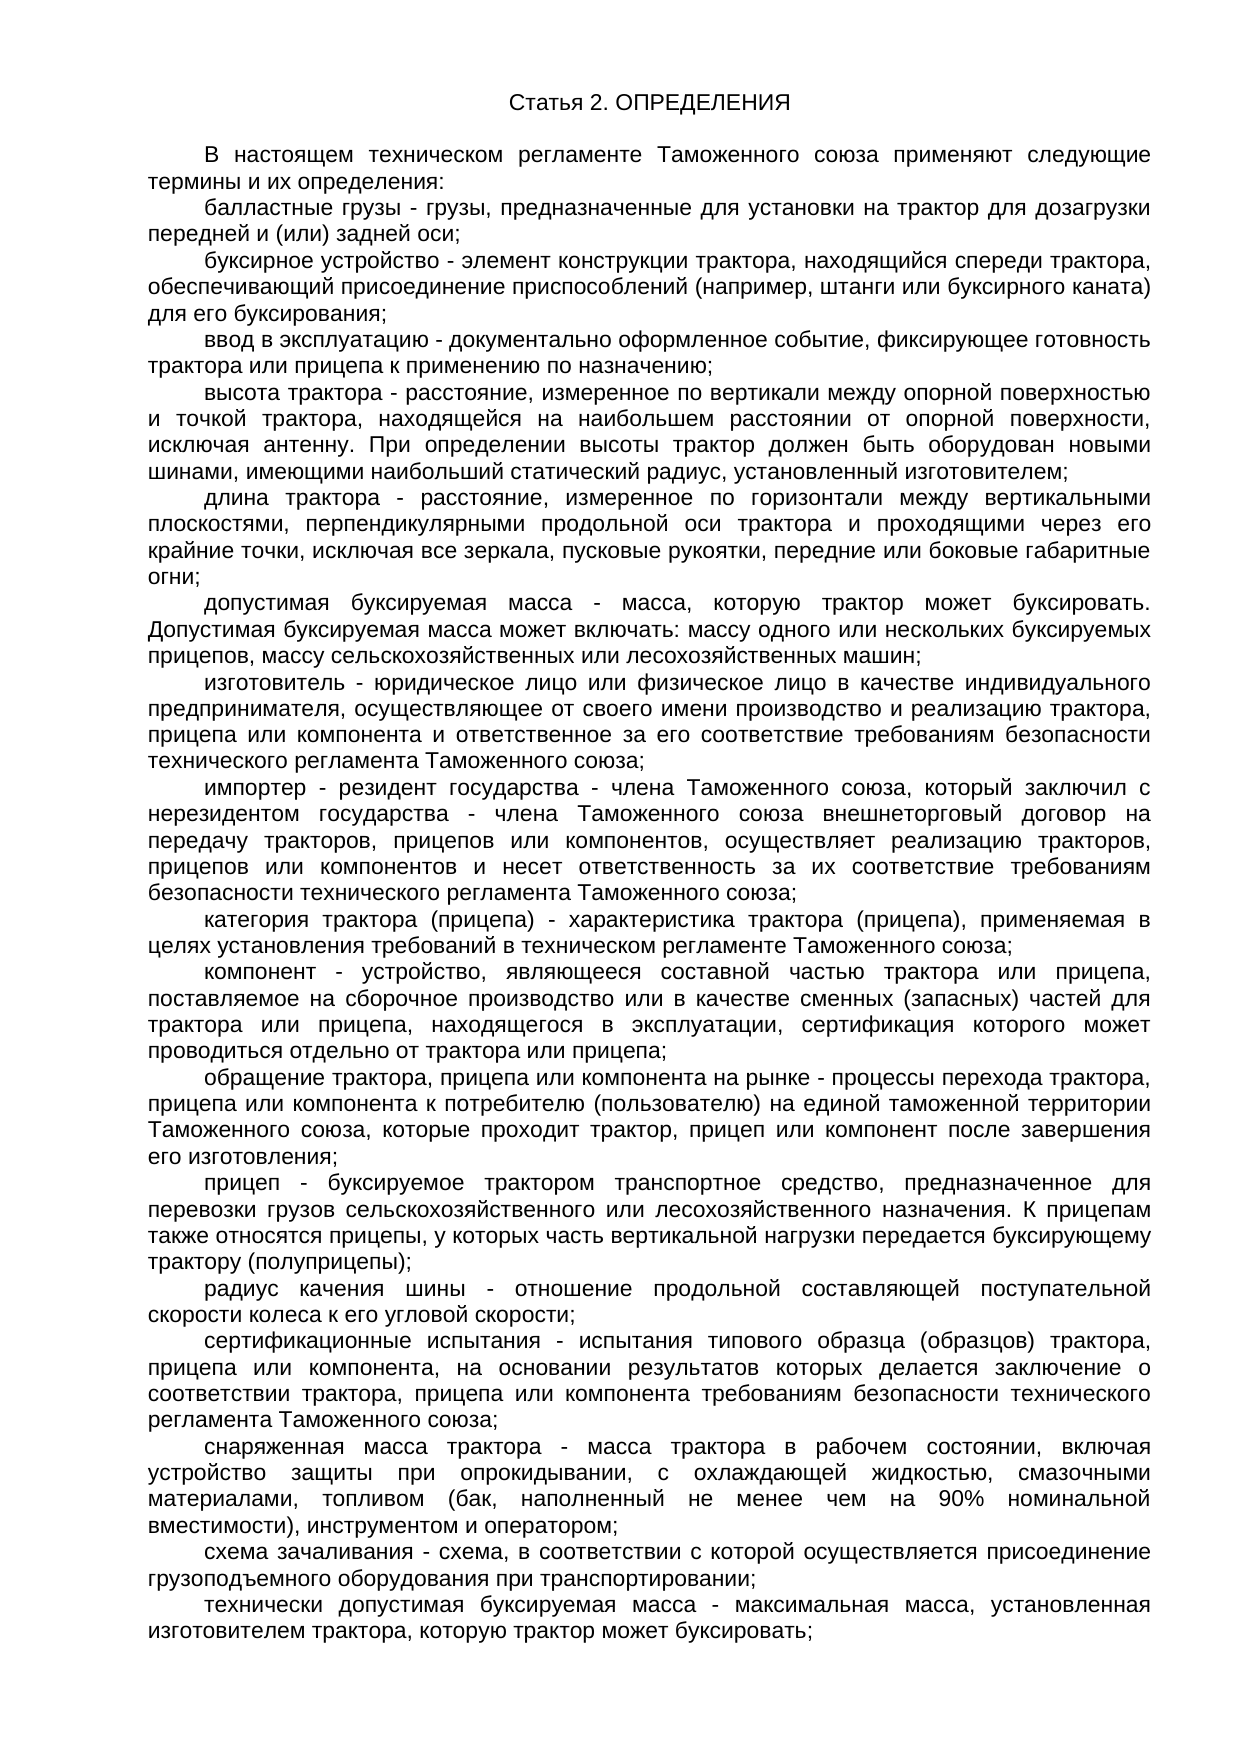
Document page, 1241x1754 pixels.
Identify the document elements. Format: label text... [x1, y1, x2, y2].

text буксирное устройство - элемент конструкции трактора, находящийся спереди трактора, обеспечивающий присоединение приспособлений (например, штанги или буксирного каната) для его буксирования; [148, 247, 1152, 326]
text Статья 2. ОПРЕДЕЛЕНИЯ [148, 89, 1152, 115]
text радиус качения шины - отношение продольной составляющей поступательной скорости колеса к его угловой скорости; [148, 1274, 1152, 1327]
text балластные грузы - грузы, предназначенные для установки на трактор для дозагрузки передней и (или) задней оси; [148, 194, 1152, 247]
text технически допустимая буксируемая масса - максимальная масса, установленная изготовителем трактора, которую трактор может буксировать; [148, 1591, 1152, 1643]
text длина трактора - расстояние, измеренное по горизонтали между вертикальными плоскостями, перпендикулярными продольной оси трактора и проходящими через его крайние точки, исключая все зеркала, пусковые рукоятки, передние или боковые габаритные огни; [148, 484, 1152, 589]
text сертификационные испытания - испытания типового образца (образцов) трактора, прицепа или компонента, на основании результатов которых делается заключение о соответствии трактора, прицепа или компонента требованиям безопасности технического регламента Таможенного союза; [148, 1327, 1152, 1433]
text высота трактора - расстояние, измеренное по вертикали между опорной поверхностью и точкой трактора, находящейся на наибольшем расстоянии от опорной поверхности, исключая антенну. При определении высоты трактор должен быть оборудован новыми шинами, имеющими наибольший статический радиус, установленный изготовителем; [148, 378, 1152, 484]
text изготовитель - юридическое лицо или физическое лицо в качестве индивидуального предпринимателя, осуществляющее от своего имени производство и реализацию трактора, прицепа или компонента и ответственное за его соответствие требованиям безопасности технического регламента Таможенного союза; [148, 668, 1152, 774]
text категория трактора (прицепа) - характеристика трактора (прицепа), применяемая в целях установления требований в техническом регламенте Таможенного союза; [148, 906, 1152, 958]
text В настоящем техническом регламенте Таможенного союза применяют следующие термины и их определения: [148, 141, 1152, 194]
text схема зачаливания - схема, в соответствии с которой осуществляется присоединение грузоподъемного оборудования при транспортировании; [148, 1538, 1152, 1591]
text импортер - резидент государства - члена Таможенного союза, который заключил с нерезидентом государства - члена Таможенного союза внешнеторговый договор на передачу тракторов, прицепов или компонентов, осуществляет реализацию тракторов, прицепов или компонентов и несет ответственность за их соответствие требованиям безопасности технического регламента Таможенного союза; [148, 774, 1152, 906]
text снаряженная масса трактора - масса трактора в рабочем состоянии, включая устройство защиты при опрокидывании, с охлаждающей жидкостью, смазочными материалами, топливом (бак, наполненный не менее чем на 90% номинальной вместимости), инструментом и оператором; [148, 1433, 1152, 1538]
text обращение трактора, прицепа или компонента на рынке - процессы перехода трактора, прицепа или компонента к потребителю (пользователю) на единой таможенной территории Таможенного союза, которые проходит трактор, прицеп или компонент после завершения его изготовления; [148, 1064, 1152, 1169]
text допустимая буксируемая масса - масса, которую трактор может буксировать. Допустимая буксируемая масса может включать: массу одного или нескольких буксируемых прицепов, массу сельскохозяйственных или лесохозяйственных машин; [148, 589, 1152, 668]
text компонент - устройство, являющееся составной частью трактора или прицепа, поставляемое на сборочное производство или в качестве сменных (запасных) частей для трактора или прицепа, находящегося в эксплуатации, сертификация которого может проводиться отдельно от трактора или прицепа; [148, 958, 1152, 1064]
text прицеп - буксируемое трактором транспортное средство, предназначенное для перевозки грузов сельскохозяйственного или лесохозяйственного назначения. К прицепам также относятся прицепы, у которых часть вертикальной нагрузки передается буксирующему трактору (полуприцепы); [148, 1169, 1152, 1274]
text ввод в эксплуатацию - документально оформленное событие, фиксирующее готовность трактора или прицепа к применению по назначению; [148, 326, 1152, 378]
